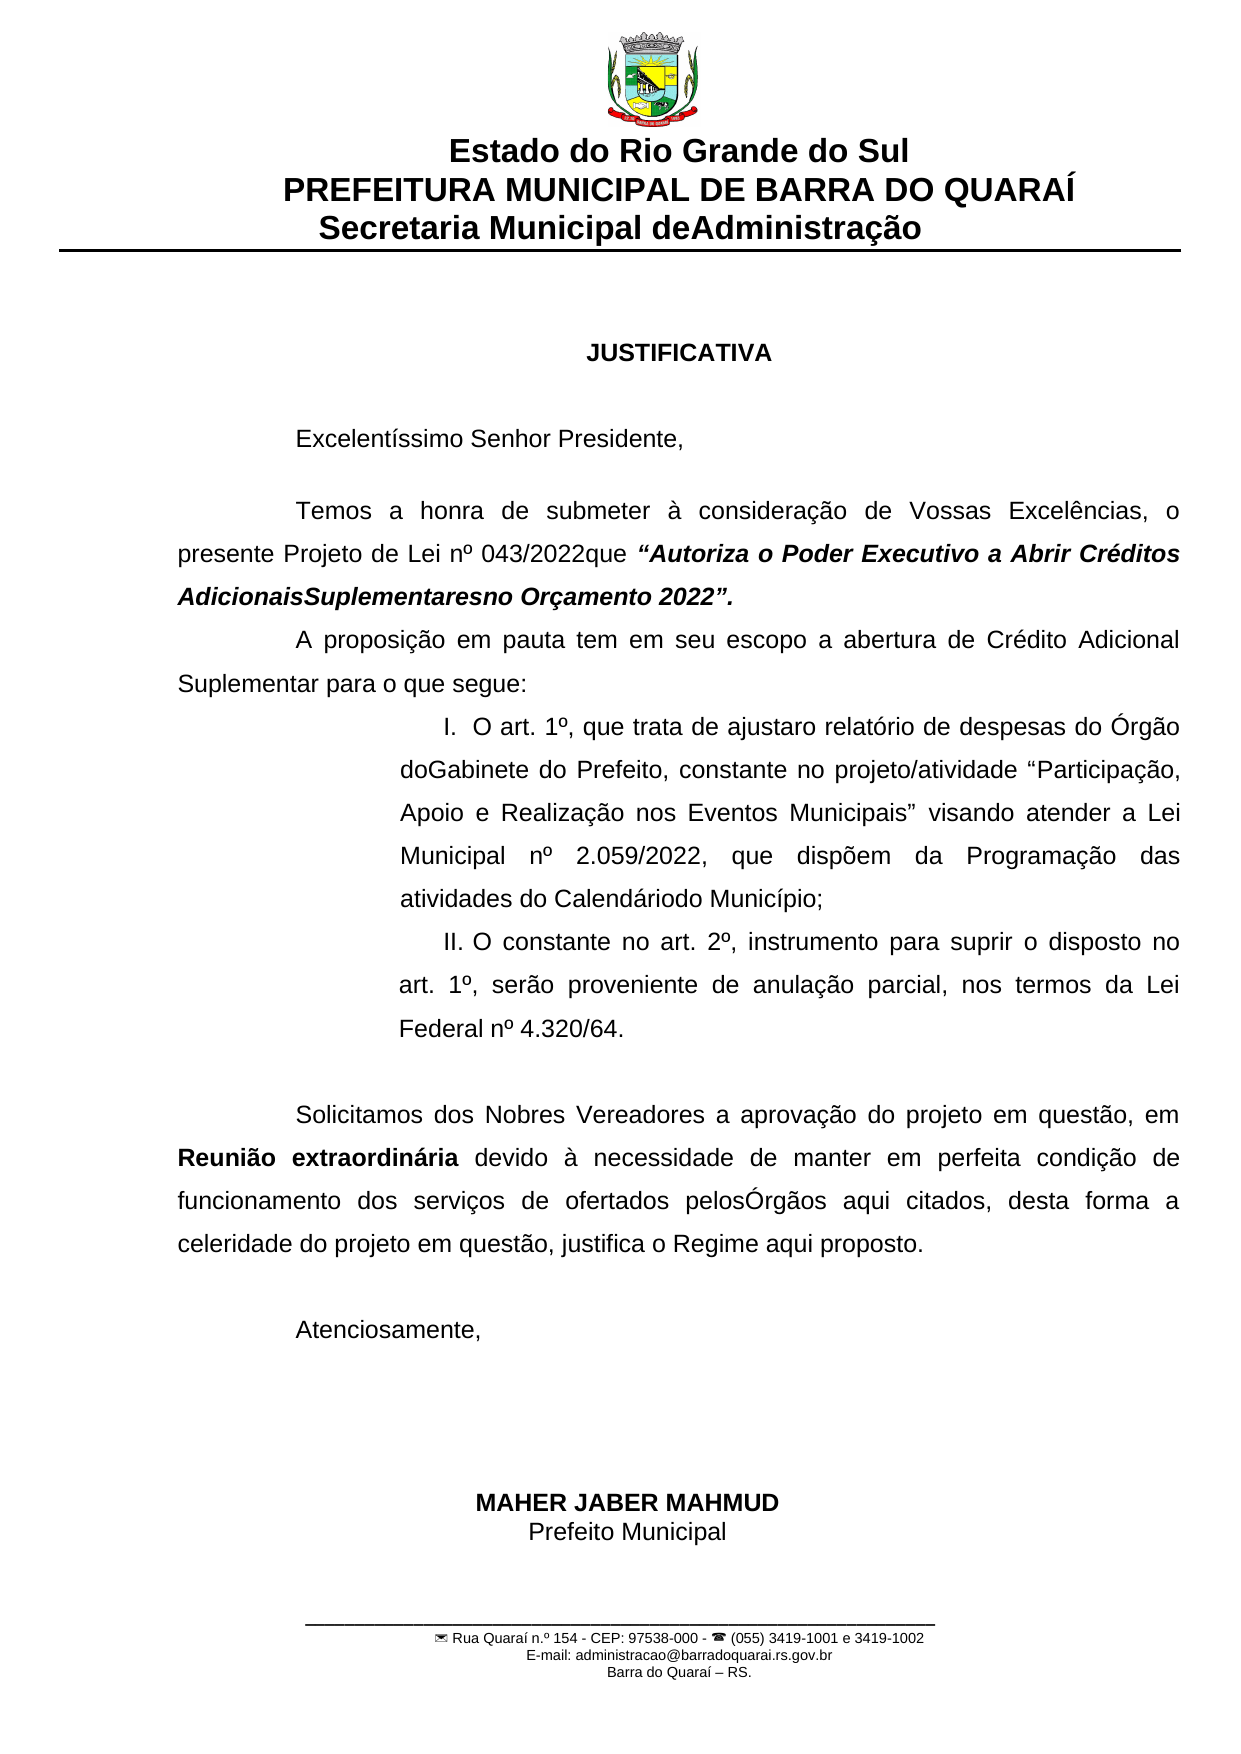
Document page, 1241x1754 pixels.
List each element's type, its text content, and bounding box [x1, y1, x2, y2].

text A proposição em pauta tem em seu escopo a abertura de Crédito Adicional Suplementar para o que segue: [177, 626, 1181, 697]
picture [607, 32, 702, 127]
text Excelentíssimo Senhor Presidente, [295, 424, 1224, 453]
list O constante no art. 2º, instrumento para suprir o disposto no art. 1º, serão proveniente de anulação parcial, nos termos da Lei Federal nº 4.320/64. [399, 927, 1181, 1042]
text Atenciosamente, [177, 1316, 1181, 1344]
list O art. 1º, que trata de ajustaro relatório de despesas do Órgão doGabinete do Prefeito, constante no projeto/atividade “Participação, Apoio e Realização nos Eventos Municipais” visando atender a Lei Municipal nº 2.059/2022, que dispõem da Programação das atividades do Calendáriodo Município; [400, 712, 1181, 913]
text JUSTIFICATIVA [177, 338, 1181, 367]
text MAHER JABER MAHMUD [74, 1488, 1181, 1517]
text Prefeito Municipal [74, 1517, 1181, 1546]
text Temos a honra de submeter à consideração de Vossas Excelências, o presente Projeto de Lei nº 043/2022que “Autoriza o Poder Executivo a Abrir Créditos AdicionaisSuplementaresno Orçamento 2022”. [177, 496, 1181, 611]
text Solicitamos dos Nobres Vereadores a aprovação do projeto em questão, em Reunião extraordinária devido à necessidade de manter em perfeita condição de funcionamento dos serviços de ofertados pelosÓrgãos aqui citados, desta forma a celeridade do projeto em questão, justifica o Regime aqui proposto. [177, 1100, 1181, 1258]
